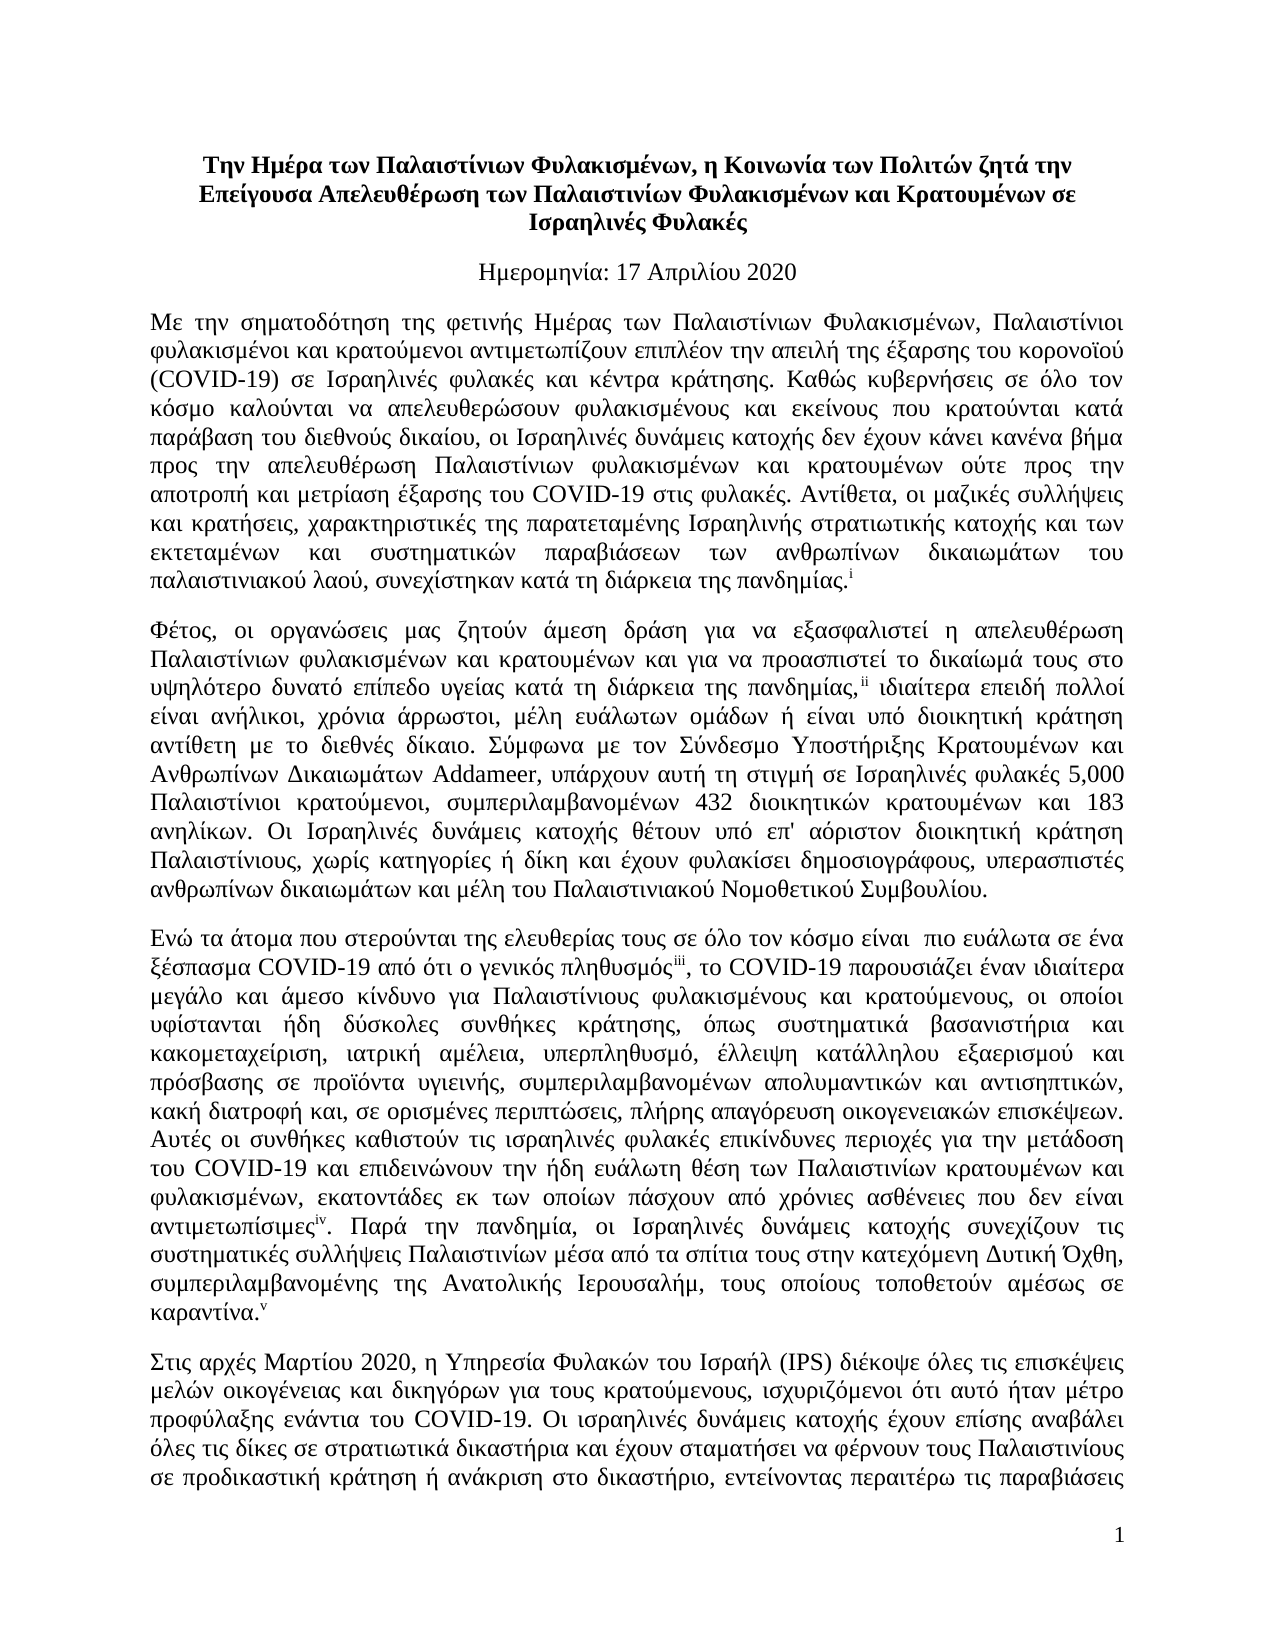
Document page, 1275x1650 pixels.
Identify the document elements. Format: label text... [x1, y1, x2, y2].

text Ενώ τα άτομα που στερούνται της ελευθερίας τους σε όλο τον κόσμο είναι πιο ευάλωτα σε ένα ξέσπασμα COVID-19 από ότι ο γενικός πληθυσμός, το COVID-19 παρουσιάζει έναν ιδιαίτερα μεγάλο και άμεσο κίνδυνο για Παλαιστίνιους φυλακισμένους και κρατούμενους, οι οποίοι υφίστανται ήδη δύσκολες συνθήκες κράτησης, όπως συστηματικά βασανιστήρια και κακομεταχείριση, ιατρική αμέλεια, υπερπληθυσμό, έλλειψη κατάλληλου εξαερισμού και πρόσβασης σε προϊόντα υγιεινής, συμπεριλαμβανομένων απολυμαντικών και αντισηπτικών, κακή διατροφή και, σε ορισμένες περιπτώσεις, πλήρης απαγόρευση οικογενειακών επισκέψεων. Αυτές οι συνθήκες καθιστούν τις ισραηλινές φυλακές επικίνδυνες περιοχές για την μετάδοση του COVID-19 και επιδεινώνουν την ήδη ευάλωτη θέση των Παλαιστινίων κρατουμένων και φυλακισμένων, εκατοντάδες εκ των οποίων πάσχουν από χρόνιες ασθένειες που δεν είναι αντιμετωπίσιμες. Παρά την πανδημία, οι Ισραηλινές δυνάμεις κατοχής συνεχίζουν τις συστηματικές συλλήψεις Παλαιστινίων μέσα από τα σπίτια τους στην κατεχόμενη Δυτική Όχθη, συμπεριλαμβανομένης της Ανατολικής Ιερουσαλήμ, τους οποίους τοποθετούν αμέσως σε καραντίνα. [150, 923, 1125, 1326]
text Με την σηματοδότηση της φετινής Ημέρας των Παλαιστίνιων Φυλακισμένων, Παλαιστίνιοι φυλακισμένοι και κρατούμενοι αντιμετωπίζουν επιπλέον την απειλή της έξαρσης του κορονοϊού (COVID-19) σε Ισραηλινές φυλακές και κέντρα κράτησης. Καθώς κυβερνήσεις σε όλο τον κόσμο καλούνται να απελευθερώσουν φυλακισμένους και εκείνους που κρατούνται κατά παράβαση του διεθνούς δικαίου, οι Ισραηλινές δυνάμεις κατοχής δεν έχουν κάνει κανένα βήμα προς την απελευθέρωση Παλαιστίνιων φυλακισμένων και κρατουμένων ούτε προς την αποτροπή και μετρίαση έξαρσης του COVID-19 στις φυλακές. Αντίθετα, οι μαζικές συλλήψεις και κρατήσεις, χαρακτηριστικές της παρατεταμένης Ισραηλινής στρατιωτικής κατοχής και των εκτεταμένων και συστηματικών παραβιάσεων των ανθρωπίνων δικαιωμάτων του παλαιστινιακού λαού, συνεχίστηκαν κατά τη διάρκεια της πανδημίας. [150, 307, 1125, 594]
text Φέτος, οι οργανώσεις μας ζητούν άμεση δράση για να εξασφαλιστεί η απελευθέρωση Παλαιστίνιων φυλακισμένων και κρατουμένων και για να προασπιστεί το δικαίωμά τους στο υψηλότερο δυνατό επίπεδο υγείας κατά τη διάρκεια της πανδημίας, ιδιαίτερα επειδή πολλοί είναι ανήλικοι, χρόνια άρρωστοι, μέλη ευάλωτων ομάδων ή είναι υπό διοικητική κράτηση αντίθετη με το διεθνές δίκαιο. Σύμφωνα με τον Σύνδεσμο Υποστήριξης Κρατουμένων και Ανθρωπίνων Δικαιωμάτων Addameer, υπάρχουν αυτή τη στιγμή σε Ισραηλινές φυλακές 5,000 Παλαιστίνιοι κρατούμενοι, συμπεριλαμβανομένων 432 διοικητικών κρατουμένων και 183 ανηλίκων. Οι Ισραηλινές δυνάμεις κατοχής θέτουν υπό επ' αόριστον διοικητική κράτηση Παλαιστίνιους, χωρίς κατηγορίες ή δίκη και έχουν φυλακίσει δημοσιογράφους, υπερασπιστές ανθρωπίνων δικαιωμάτων και μέλη του Παλαιστινιακού Νομοθετικού Συμβουλίου. [150, 615, 1125, 902]
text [150, 1347, 1125, 1490]
text Ημερομηνία: 17 Απριλίου 2020 [150, 257, 1125, 286]
text Την Ημέρα των Παλαιστίνιων Φυλακισμένων, η Κοινωνία των Πολιτών ζητά την Επείγουσα Απελευθέρωση των Παλαιστινίων Φυλακισμένων και Κρατουμένων σε Ισραηλινές Φυλακές [150, 150, 1125, 236]
